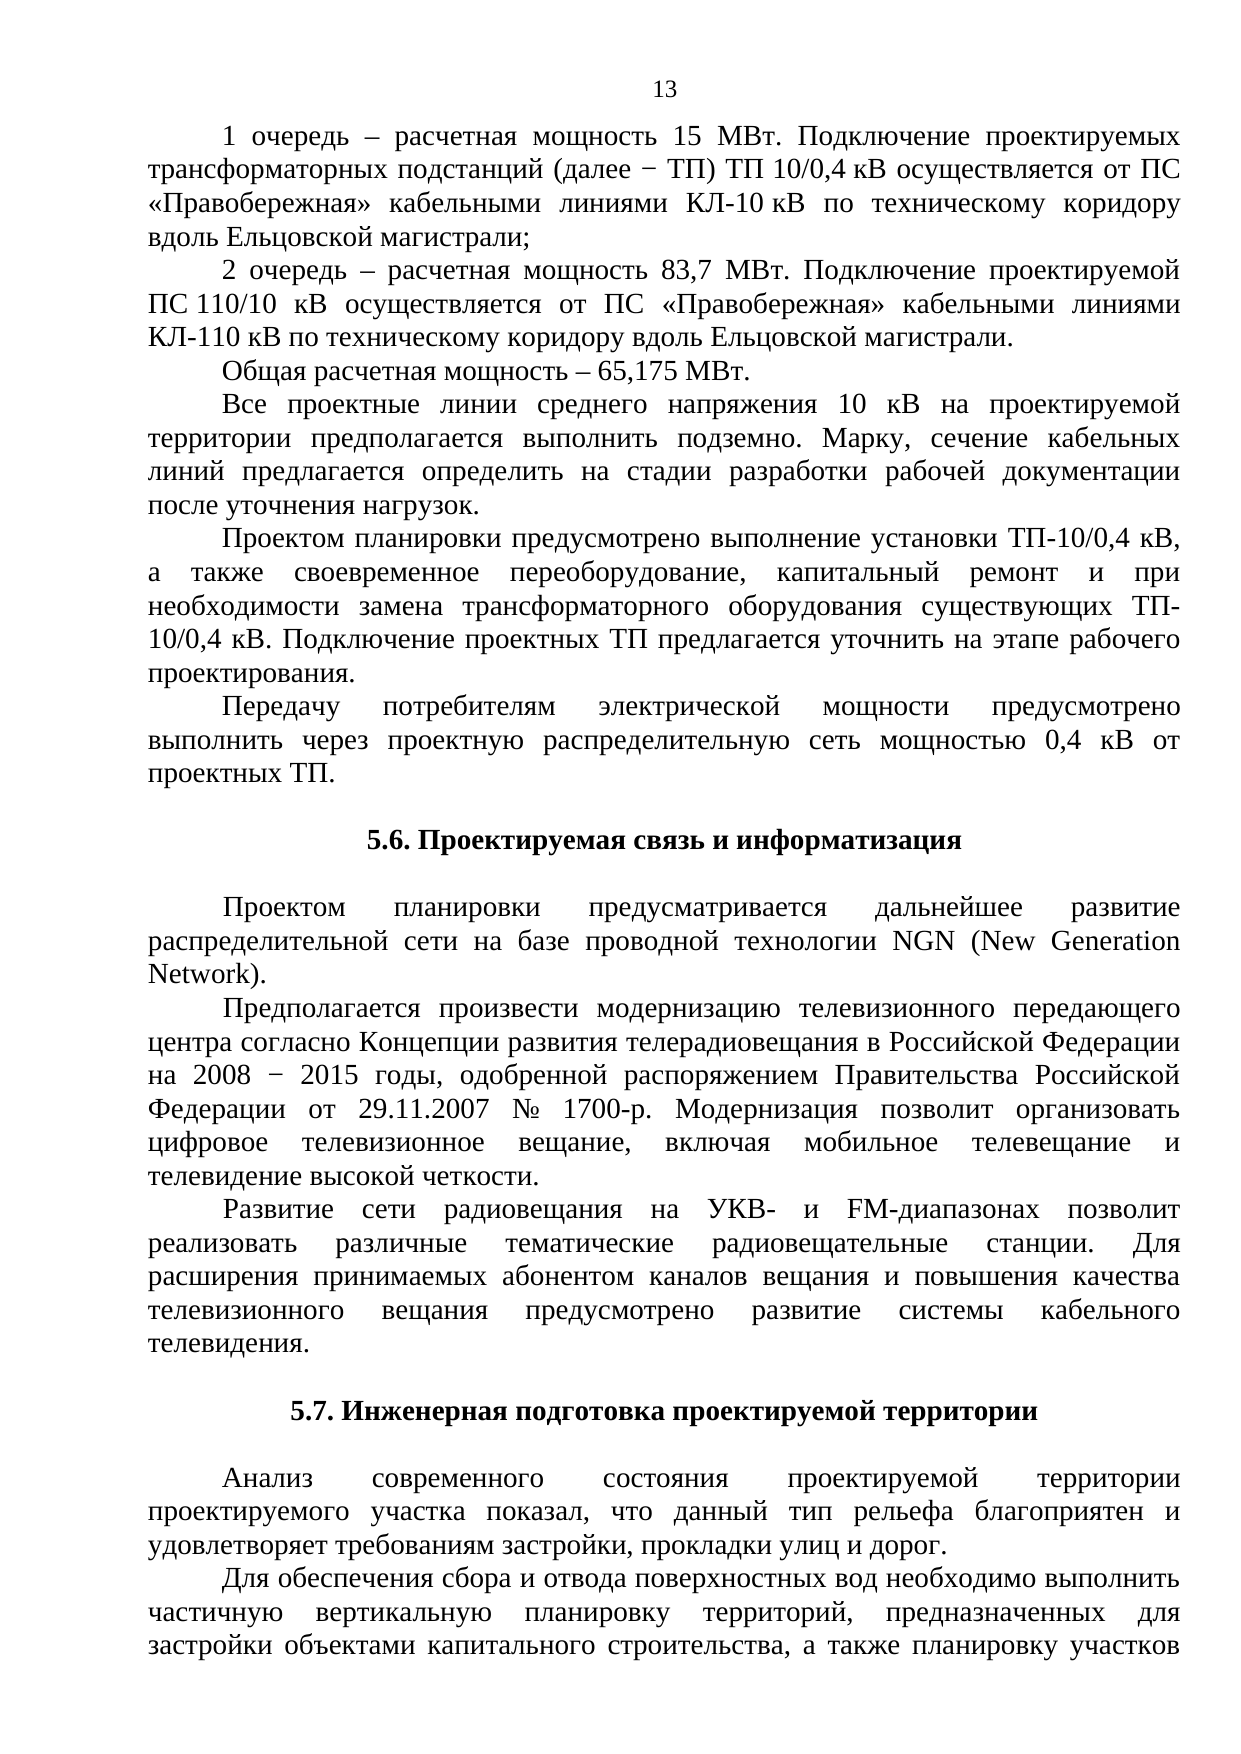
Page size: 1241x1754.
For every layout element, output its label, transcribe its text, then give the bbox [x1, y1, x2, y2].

text 5.6. Проектируемая связь и информатизация [148, 822, 1181, 856]
text Развитие сети радиовещания на УКВ- и FM-диапазонах позволит реализовать различные тематические радиовещательные станции. Для расширения принимаемых абонентом каналов вещания и повышения качества телевизионного вещания предусмотрено развитие системы кабельного телевидения. [148, 1191, 1181, 1359]
text Анализ современного состояния проектируемой территории проектируемого участка показал, что данный тип рельефа благоприятен и удовлетворяет требованиям застройки, прокладки улиц и дорог. [148, 1460, 1181, 1560]
text Передачу потребителям электрической мощности предусмотрено выполнить через проектную распределительную сеть мощностью 0,4 кВ от проектных ТП. [148, 688, 1181, 789]
text Общая расчетная мощность – 65,175 МВт. [148, 353, 1181, 386]
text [148, 1560, 1181, 1661]
text Проектом планировки предусмотрено выполнение установки ТП-10/0,4 кВ, а также своевременное переоборудование, капитальный ремонт и при необходимости замена трансформаторного оборудования существующих ТП-10/0,4 кВ. Подключение проектных ТП предлагается уточнить на этапе рабочего проектирования. [148, 521, 1181, 688]
text 2 очередь – расчетная мощность 83,7 МВт. Подключение проектируемой ПС 110/10 кВ осуществляется от ПС «Правобережная» кабельными линиями КЛ-110 кВ по техническому коридору вдоль Ельцовской магистрали. [148, 252, 1181, 353]
text Все проектные линии среднего напряжения 10 кВ на проектируемой территории предполагается выполнить подземно. Марку, сечение кабельных линий предлагается определить на стадии разработки рабочей документации после уточнения нагрузок. [148, 386, 1181, 521]
text 1 очередь – расчетная мощность 15 МВт. Подключение проектируемых трансформаторных подстанций (далее − ТП) ТП 10/0,4 кВ осуществляется от ПС «Правобережная» кабельными линиями КЛ-10 кВ по техническому коридору вдоль Ельцовской магистрали; [148, 118, 1181, 252]
text Предполагается произвести модернизацию телевизионного передающего центра согласно Концепции развития телерадиовещания в Российской Федерации на 2008 − 2015 годы, одобренной распоряжением Правительства Российской Федерации от 29.11.2007 № 1700-р. Модернизация позволит организовать цифровое телевизионное вещание, включая мобильное телевещание и телевидение высокой четкости. [148, 990, 1181, 1191]
text 5.7. Инженерная подготовка проектируемой территории [148, 1393, 1181, 1426]
text Проектом планировки предусматривается дальнейшее развитие распределительной сети на базе проводной технологии NGN (New Generation Network). [148, 889, 1181, 990]
